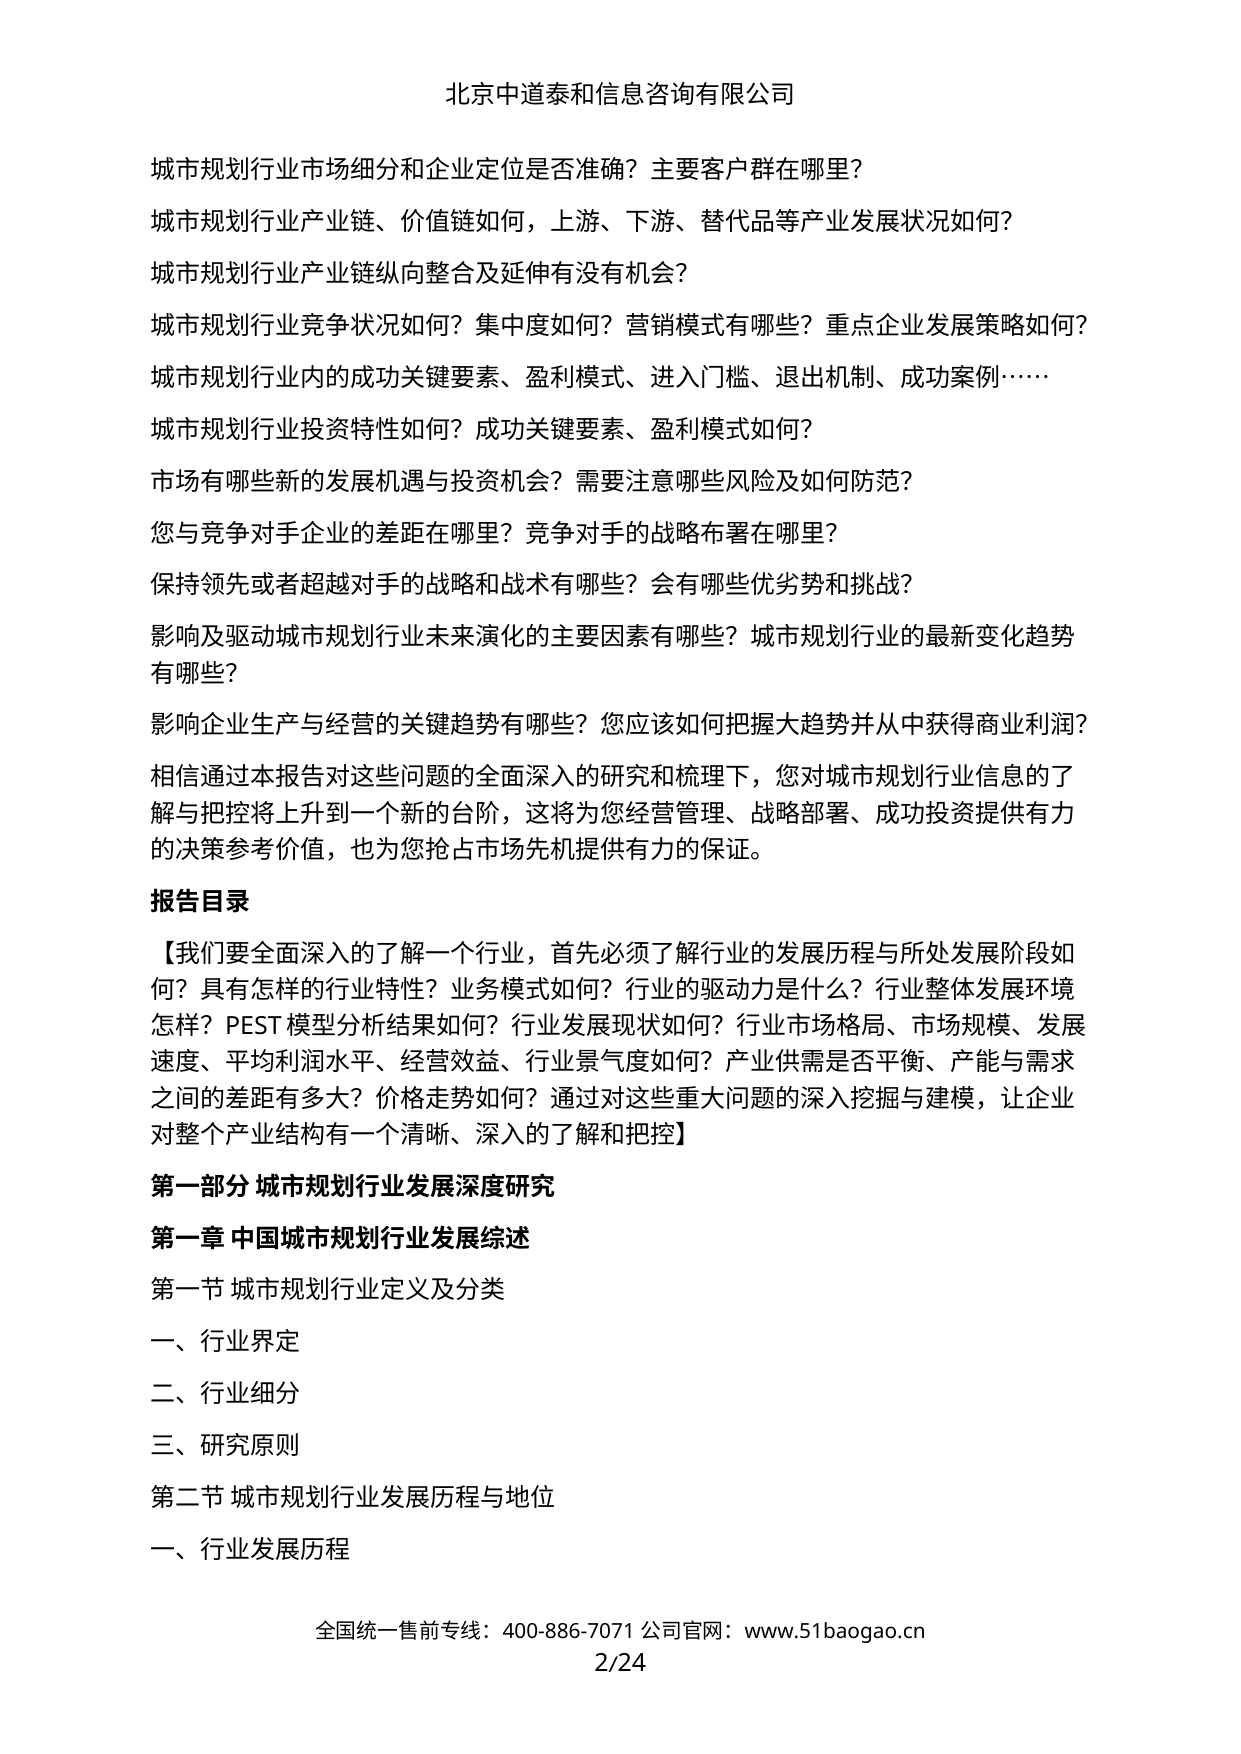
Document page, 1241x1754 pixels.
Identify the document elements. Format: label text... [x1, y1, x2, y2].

text 影响及驱动城市规划行业未来演化的主要因素有哪些？城市规划行业的最新变化趋势有哪些？ [150, 617, 1090, 689]
text 城市规划行业内的成功关键要素、盈利模式、进入门槛、退出机制、成功案例…… [150, 357, 1090, 394]
text 影响企业生产与经营的关键趋势有哪些？您应该如何把握大趋势并从中获得商业利润？ [150, 705, 1090, 741]
text 第一章 中国城市规划行业发展综述 [150, 1218, 1090, 1254]
text 一、行业发展历程 [150, 1529, 1090, 1566]
text 第二节 城市规划行业发展历程与地位 [150, 1477, 1090, 1514]
text 报告目录 [150, 881, 1090, 917]
text 城市规划行业产业链、价值链如何，上游、下游、替代品等产业发展状况如何？ [150, 202, 1090, 238]
text 二、行业细分 [150, 1374, 1090, 1410]
text 第一部分 城市规划行业发展深度研究 [150, 1166, 1090, 1202]
text 城市规划行业市场细分和企业定位是否准确？主要客户群在哪里？ [150, 150, 1090, 186]
text 保持领先或者超越对手的战略和战术有哪些？会有哪些优劣势和挑战？ [150, 565, 1090, 601]
text 【我们要全面深入的了解一个行业，首先必须了解行业的发展历程与所处发展阶段如何？具有怎样的行业特性？业务模式如何？行业的驱动力是什么？行业整体发展环境怎样？PEST模型分析结果如何？行业发展现状如何？行业市场格局、市场规模、发展速度、平均利润水平、经营效益、行业景气度如何？产业供需是否平衡、产能与需求之间的差距有多大？价格走势如何？通过对这些重大问题的深入挖掘与建模，让企业对整个产业结构有一个清晰、深入的了解和把控】 [150, 933, 1090, 1151]
text 相信通过本报告对这些问题的全面深入的研究和梳理下，您对城市规划行业信息的了解与把控将上升到一个新的台阶，这将为您经营管理、战略部署、成功投资提供有力的决策参考价值，也为您抢占市场先机提供有力的保证。 [150, 757, 1090, 866]
text 市场有哪些新的发展机遇与投资机会？需要注意哪些风险及如何防范？ [150, 461, 1090, 497]
text 第一节 城市规划行业定义及分类 [150, 1270, 1090, 1306]
text 三、研究原则 [150, 1426, 1090, 1462]
text 城市规划行业产业链纵向整合及延伸有没有机会？ [150, 254, 1090, 290]
text 一、行业界定 [150, 1322, 1090, 1358]
text 城市规划行业投资特性如何？成功关键要素、盈利模式如何？ [150, 409, 1090, 446]
text 城市规划行业竞争状况如何？集中度如何？营销模式有哪些？重点企业发展策略如何？ [150, 306, 1090, 342]
text 您与竞争对手企业的差距在哪里？竞争对手的战略布署在哪里？ [150, 513, 1090, 549]
